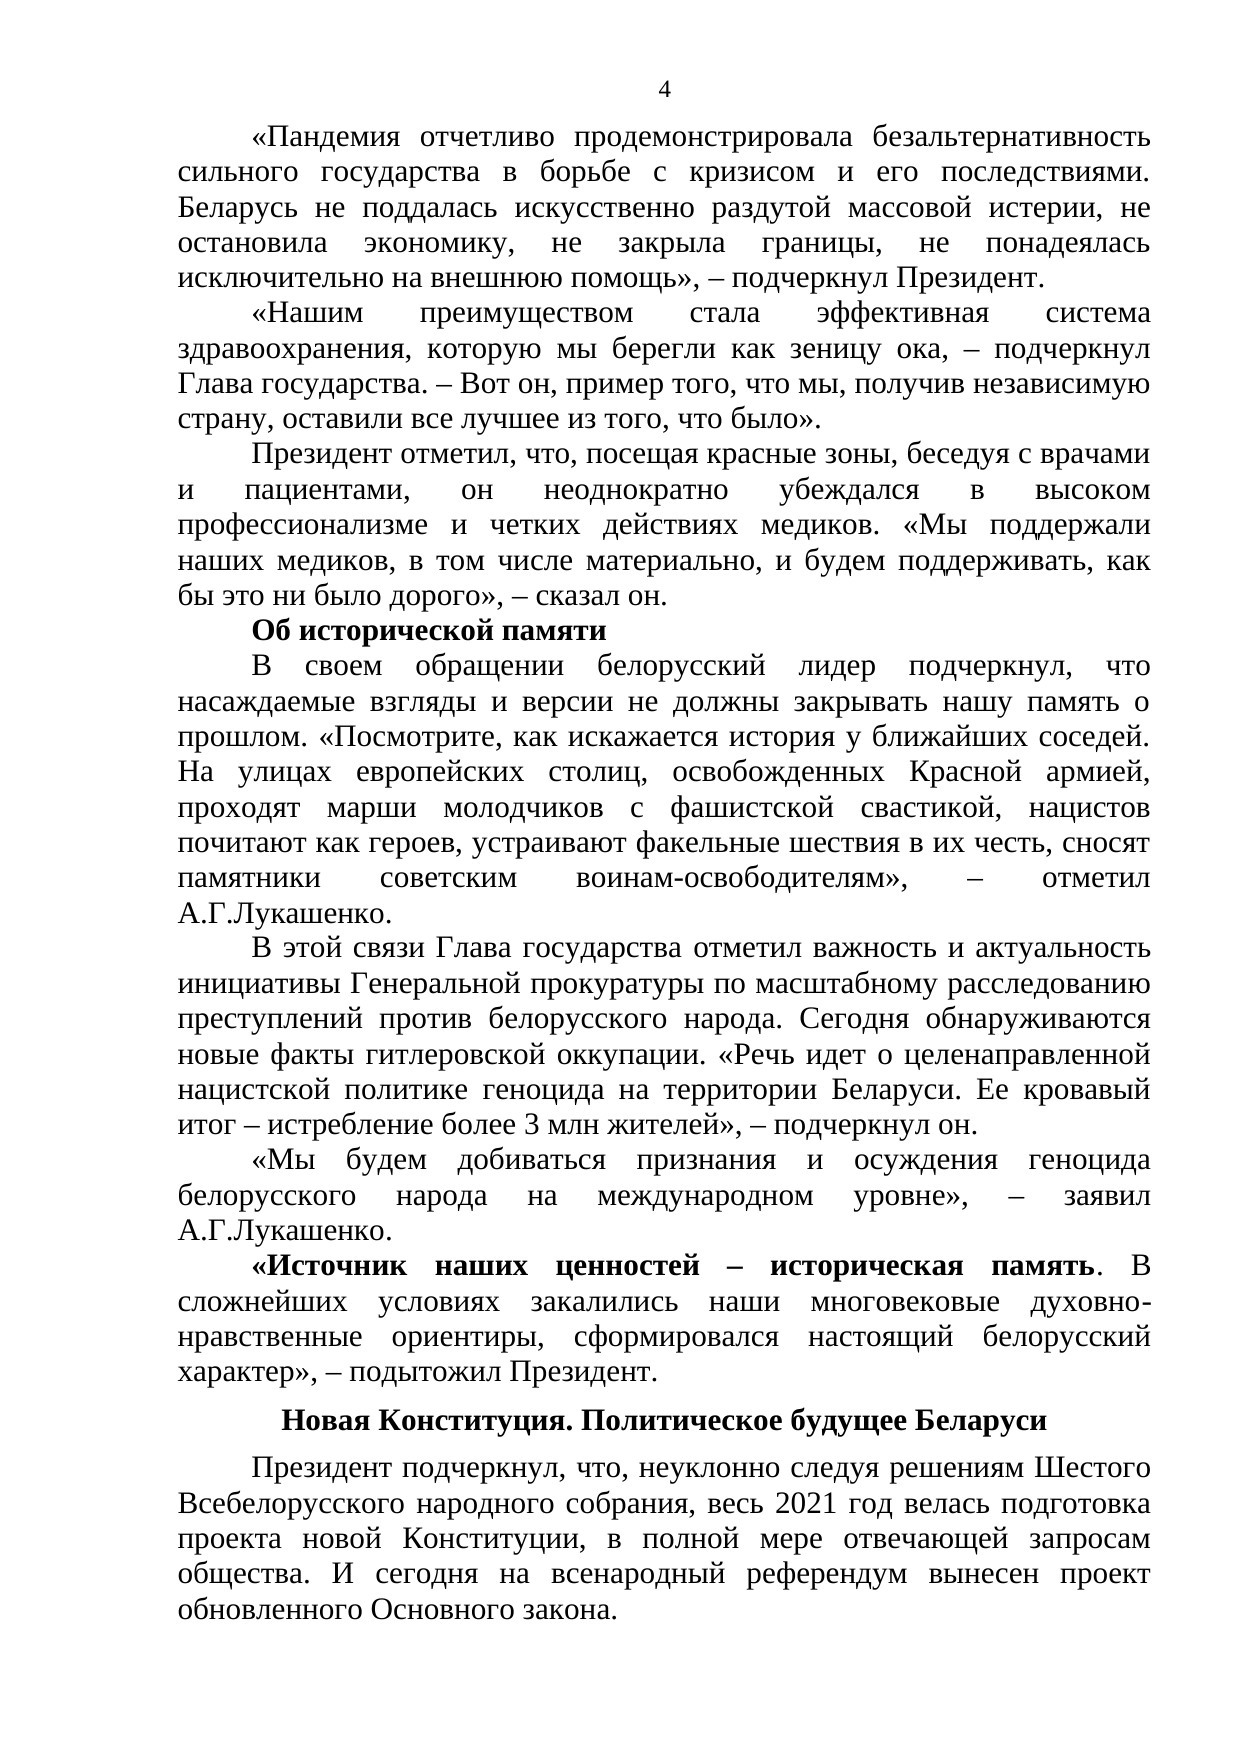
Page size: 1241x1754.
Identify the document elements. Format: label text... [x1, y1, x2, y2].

text Президент подчеркнул, что, неуклонно следуя решениям Шестого Всебелорусского народного собрания, весь 2021 год велась подготовка проекта новой Конституции, в полной мере отвечающей запросам общества. И сегодня на всенародный референдум вынесен проект обновленного Основного закона. [177, 1449, 1152, 1626]
text «Мы будем добиваться признания и осуждения геноцида белорусского народа на международном уровне», – заявил А.Г.Лукашенко. [177, 1142, 1152, 1247]
text «Пандемия отчетливо продемонстрировала безальтернативность сильного государства в борьбе с кризисом и его последствиями. Беларусь не поддалась искусственно раздутой массовой истерии, не остановила экономику, не закрыла границы, не понадеялась исключительно на внешнюю помощь», – подчеркнул Президент. [177, 118, 1152, 294]
text «Нашим преимуществом стала эффективная система здравоохранения, которую мы берегли как зеницу ока, – подчеркнул Глава государства. – Вот он, пример того, что мы, получив независимую страну, оставили все лучшее из того, что было». [177, 294, 1152, 436]
text В этой связи Глава государства отметил важность и актуальность инициативы Генеральной прокуратуры по масштабному расследованию преступлений против белорусского народа. Сегодня обнаруживаются новые факты гитлеровской оккупации. «Речь идет о целенаправленной нацистской политике геноцида на территории Беларуси. Ее кровавый итог – истребление более 3 млн жителей», – подчеркнул он. [177, 930, 1152, 1142]
text «Источник наших ценностей – историческая память. В сложнейших условиях закалились наши многовековые духовно-нравственные ориентиры, сформировался настоящий белорусский характер», – подытожил Президент. [177, 1247, 1152, 1388]
text Президент отметил, что, посещая красные зоны, беседуя с врачами и пациентами, он неоднократно убеждался в высоком профессионализме и четких действиях медиков. «Мы поддержали наших медиков, в том числе материально, и будем поддерживать, как бы это ни было дорого», – сказал он. [177, 436, 1152, 612]
text Новая Конституция. Политическое будущее Беларуси [177, 1401, 1152, 1437]
text В своем обращении белорусский лидер подчеркнул, что насаждаемые взгляды и версии не должны закрывать нашу память о прошлом. «Посмотрите, как искажается история у ближайших соседей. На улицах европейских столиц, освобожденных Красной армией, проходят марши молодчиков с фашистской свастикой, нацистов почитают как героев, устраивают факельные шествия в их честь, сносят памятники советским воинам-освободителям», – отметил А.Г.Лукашенко. [177, 647, 1152, 930]
text Об исторической памяти [177, 612, 1152, 647]
